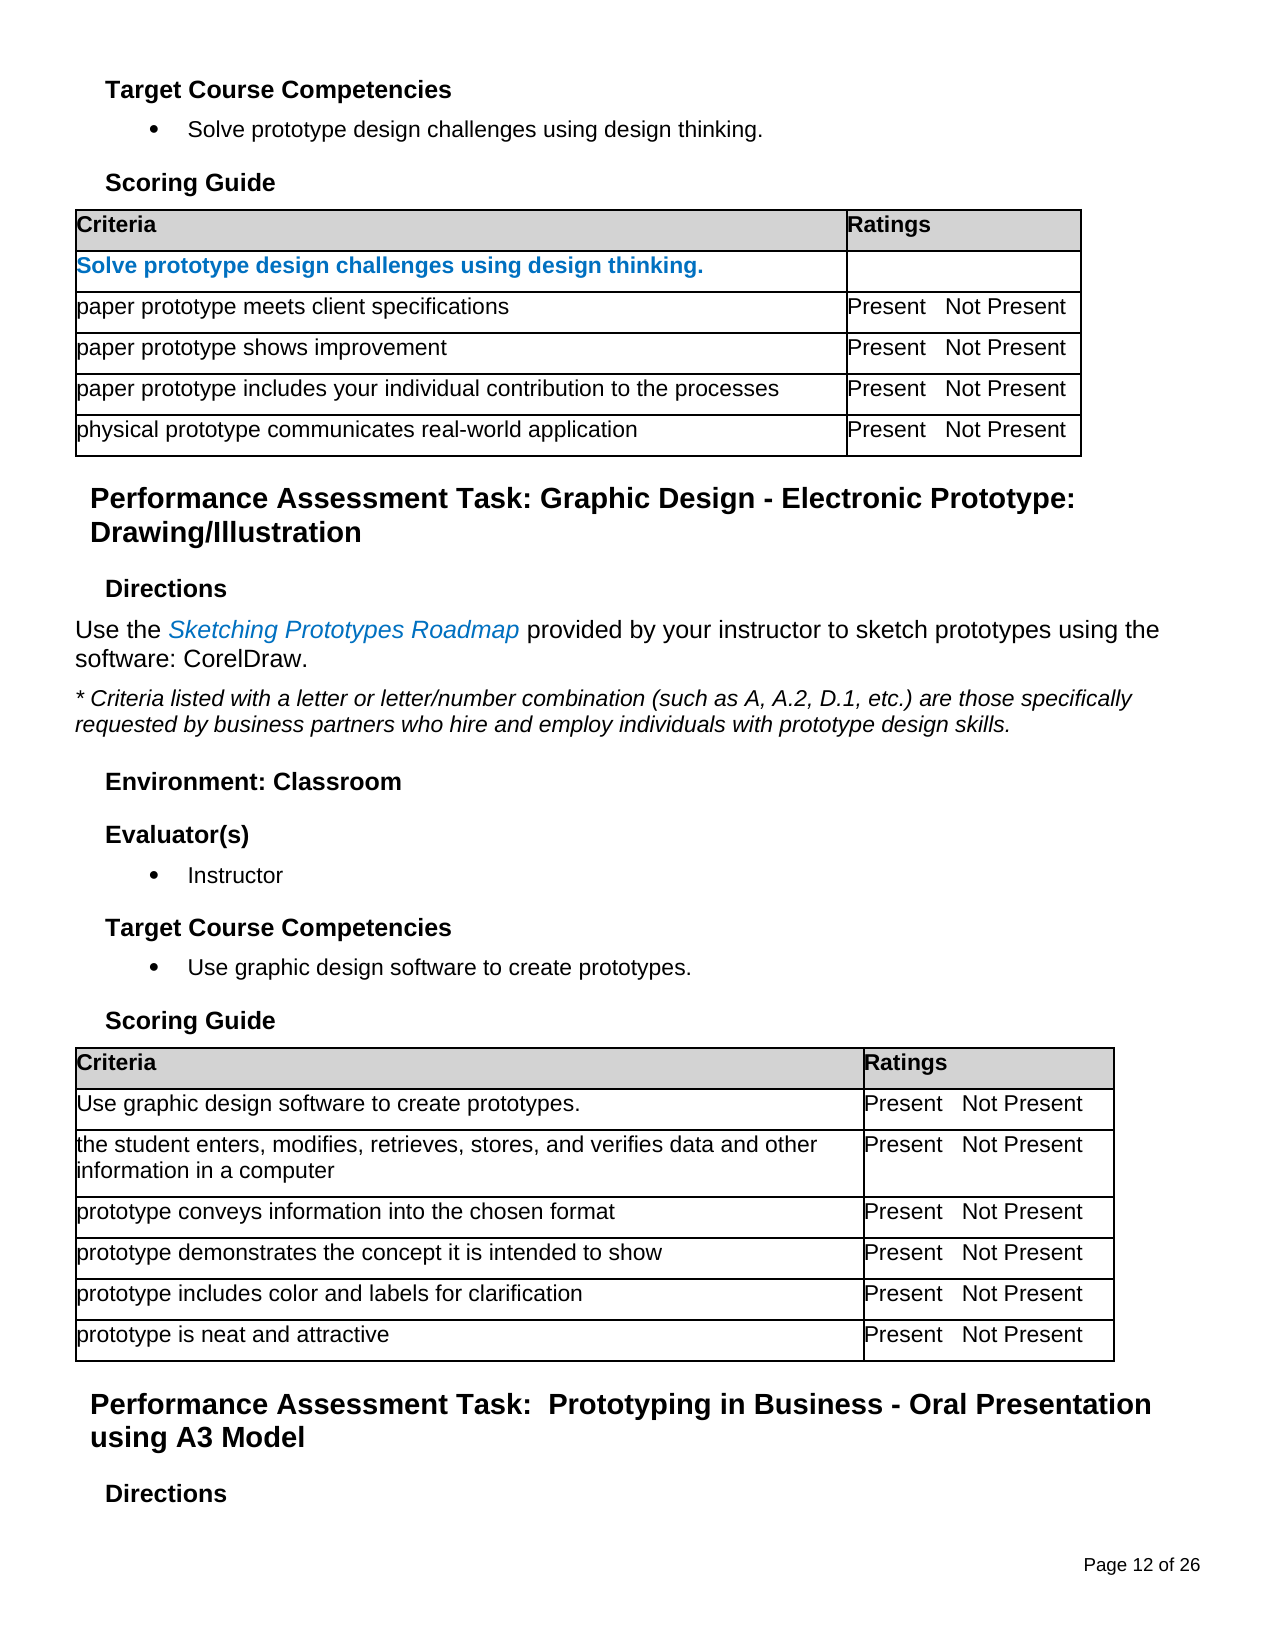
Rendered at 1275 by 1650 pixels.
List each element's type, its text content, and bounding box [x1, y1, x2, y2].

table_header Ratings [865, 1049, 1113, 1088]
subtitle Environment: Classroom [105, 767, 1200, 796]
subtitle Scoring Guide [105, 168, 1200, 196]
table_cell Present Not Present [848, 375, 1080, 413]
table_cell paper prototype shows improvement [77, 334, 846, 373]
subtitle Directions [105, 574, 1200, 602]
table_cell Present Not Present [865, 1198, 1113, 1237]
table_cell Present Not Present [865, 1280, 1113, 1319]
table_cell physical prototype communicates real-world application [77, 416, 846, 454]
list Instructor [150, 862, 1200, 888]
subtitle Scoring Guide [105, 1006, 1200, 1034]
subtitle Target Course Competencies [105, 913, 1200, 942]
subtitle Performance Assessment Task: Graphic Design - Electronic Prototype: Drawing/Illustration [90, 482, 1200, 549]
table_cell Present Not Present [848, 293, 1080, 332]
table_cell Use graphic design software to create prototypes. [77, 1090, 863, 1129]
table_header Criteria [77, 211, 846, 250]
subtitle Evaluator(s) [105, 821, 1200, 849]
table_header Criteria [77, 1049, 863, 1088]
table_cell Present Not Present [865, 1131, 1113, 1196]
subtitle Directions [105, 1479, 1200, 1508]
table_header Ratings [848, 211, 1080, 250]
list Use graphic design software to create prototypes. [150, 954, 1200, 981]
table_cell Present Not Present [865, 1090, 1113, 1129]
table_cell Present Not Present [865, 1239, 1113, 1278]
text * Criteria listed with a letter or letter/number combination (such as A, A.2, D.1, etc.) are those specifically requested by business partners who hire and employ individuals with prototype design skills. [75, 685, 1200, 738]
table_cell prototype is neat and attractive [77, 1321, 863, 1360]
list Solve prototype design challenges using design thinking. [150, 116, 1200, 143]
table_cell prototype demonstrates the concept it is intended to show [77, 1239, 863, 1278]
table_cell Present Not Present [848, 334, 1080, 373]
table_cell Solve prototype design challenges using design thinking. [77, 252, 846, 291]
subtitle Target Course Competencies [105, 75, 1200, 104]
subtitle Performance Assessment Task: Prototyping in Business - Oral Presentation using A3 Model [90, 1387, 1200, 1454]
table_cell paper prototype includes your individual contribution to the processes [77, 375, 846, 413]
table_cell prototype conveys information into the chosen format [77, 1198, 863, 1237]
table_cell the student enters, modifies, retrieves, stores, and verifies data and other information in a computer [77, 1131, 863, 1196]
text Use the Sketching Prototypes Roadmap provided by your instructor to sketch prototypes using the software: CorelDraw. [75, 615, 1200, 672]
table_cell prototype includes color and labels for clarification [77, 1280, 863, 1319]
table_cell [848, 252, 1080, 291]
table_cell paper prototype meets client specifications [77, 293, 846, 332]
table_cell Present Not Present [865, 1321, 1113, 1360]
table_cell Present Not Present [848, 416, 1080, 454]
